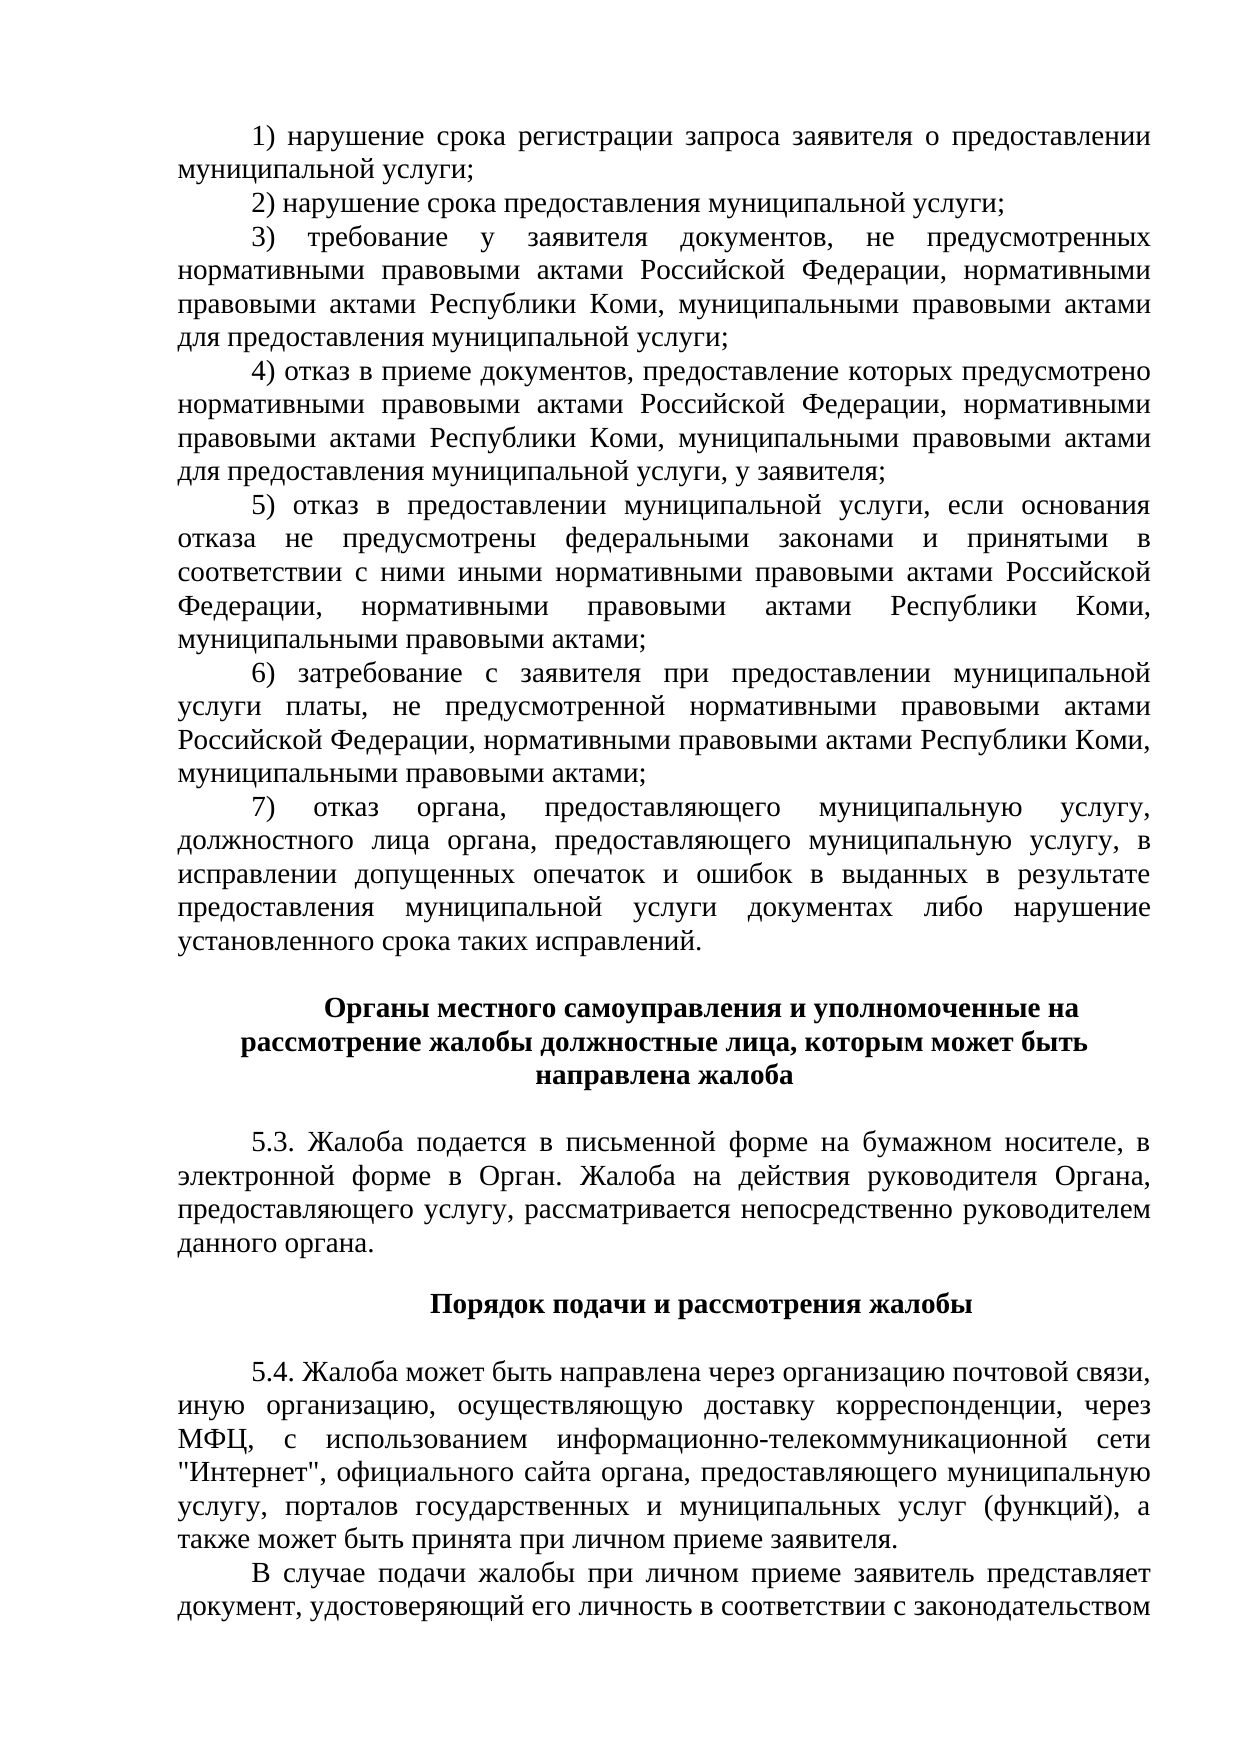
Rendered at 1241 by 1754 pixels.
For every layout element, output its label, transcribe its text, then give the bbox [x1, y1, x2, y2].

text 4) отказ в приеме документов, предоставление которых предусмотрено нормативными правовыми актами Российской Федерации, нормативными правовыми актами Республики Коми, муниципальными правовыми актами для предоставления муниципальной услуги, у заявителя; [177, 353, 1152, 487]
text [177, 1555, 1152, 1622]
text 5.4. Жалоба может быть направлена через организацию почтовой связи, иную организацию, осуществляющую доставку корреспонденции, через МФЦ, с использованием информационно-телекоммуникационной сети "Интернет", официального сайта органа, предоставляющего муниципальную услугу, порталов государственных и муниципальных услуг (функций), а также может быть принята при личном приеме заявителя. [177, 1354, 1152, 1555]
text 6) затребование с заявителя при предоставлении муниципальной услуги платы, не предусмотренной нормативными правовыми актами Российской Федерации, нормативными правовыми актами Республики Коми, муниципальными правовыми актами; [177, 655, 1152, 789]
text Органы местного самоуправления и уполномоченные на рассмотрение жалобы должностные лица, которым может быть направлена жалоба [177, 990, 1152, 1091]
text 7) отказ органа, предоставляющего муниципальную услугу, должностного лица органа, предоставляющего муниципальную услугу, в исправлении допущенных опечаток и ошибок в выданных в результате предоставления муниципальной услуги документах либо нарушение установленного срока таких исправлений. [177, 789, 1152, 957]
text 1) нарушение срока регистрации запроса заявителя о предоставлении муниципальной услуги; [177, 118, 1152, 185]
text Порядок подачи и рассмотрения жалобы [177, 1287, 1152, 1320]
text 5) отказ в предоставлении муниципальной услуги, если основания отказа не предусмотрены федеральными законами и принятыми в соответствии с ними иными нормативными правовыми актами Российской Федерации, нормативными правовыми актами Республики Коми, муниципальными правовыми актами; [177, 487, 1152, 655]
text 3) требование у заявителя документов, не предусмотренных нормативными правовыми актами Российской Федерации, нормативными правовыми актами Республики Коми, муниципальными правовыми актами для предоставления муниципальной услуги; [177, 219, 1152, 353]
text 2) нарушение срока предоставления муниципальной услуги; [177, 185, 1152, 219]
text 5.3. Жалоба подается в письменной форме на бумажном носителе, в электронной форме в Орган. Жалоба на действия руководителя Органа, предоставляющего услугу, рассматривается непосредственно руководителем данного органа. [177, 1124, 1152, 1258]
